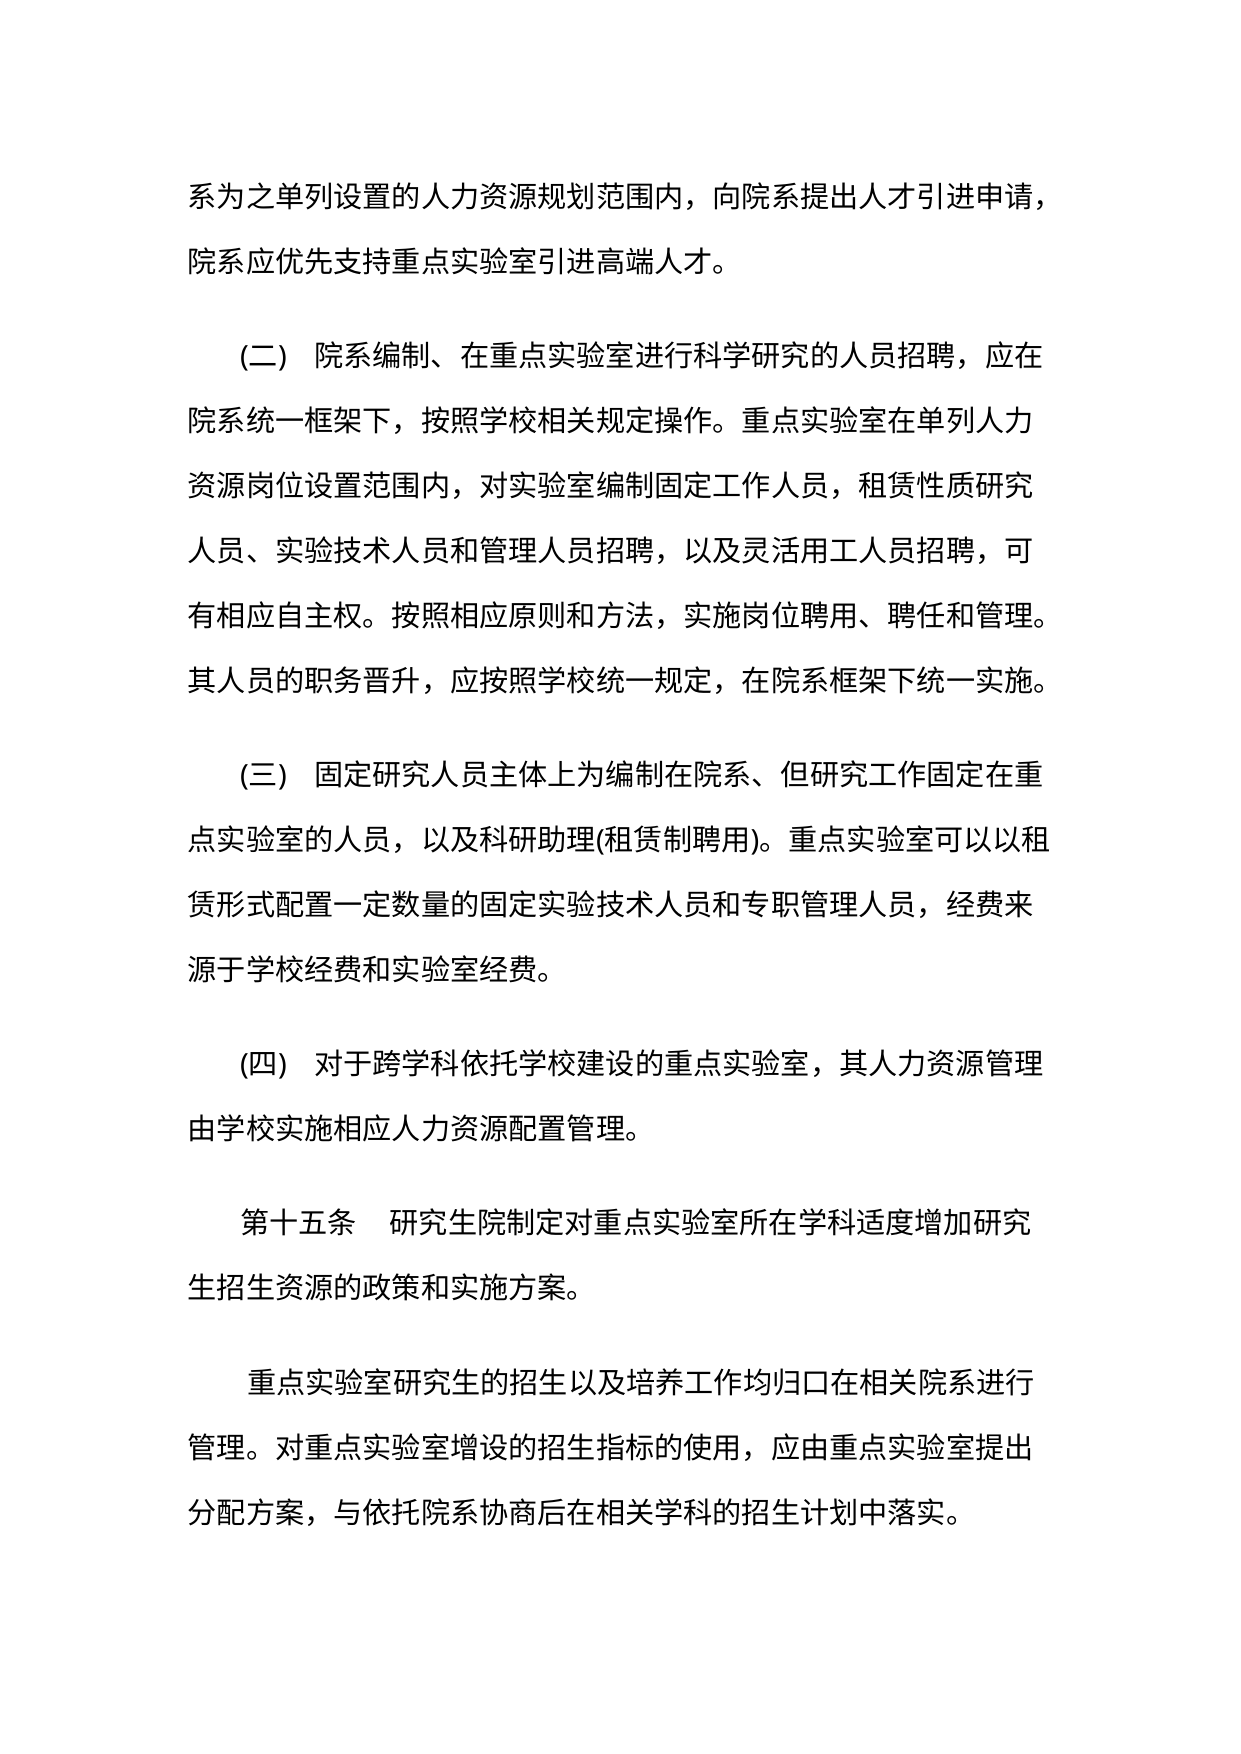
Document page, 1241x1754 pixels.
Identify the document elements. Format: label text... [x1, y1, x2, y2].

text (四) 对于跨学科依托学校建设的重点实验室，其人力资源管理由学校实施相应人力资源配置管理。 [187, 1029, 1053, 1159]
text 第十五条 研究生院制定对重点实验室所在学科适度增加研究生招生资源的政策和实施方案。 [187, 1189, 1053, 1319]
text (二) 院系编制、在重点实验室进行科学研究的人员招聘，应在院系统一框架下，按照学校相关规定操作。重点实验室在单列人力资源岗位设置范围内，对实验室编制固定工作人员，租赁性质研究人员、实验技术人员和管理人员招聘，以及灵活用工人员招聘，可有相应自主权。按照相应原则和方法，实施岗位聘用、聘任和管理。其人员的职务晋升，应按照学校统一规定，在院系框架下统一实施。 [187, 321, 1053, 711]
text 重点实验室研究生的招生以及培养工作均归口在相关院系进行管理。对重点实验室增设的招生指标的使用，应由重点实验室提出分配方案，与依托院系协商后在相关学科的招生计划中落实。 [187, 1348, 1053, 1543]
text (三) 固定研究人员主体上为编制在院系、但研究工作固定在重点实验室的人员，以及科研助理(租赁制聘用)。重点实验室可以以租赁形式配置一定数量的固定实验技术人员和专职管理人员，经费来源于学校经费和实验室经费。 [187, 740, 1053, 1000]
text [187, 162, 1053, 292]
